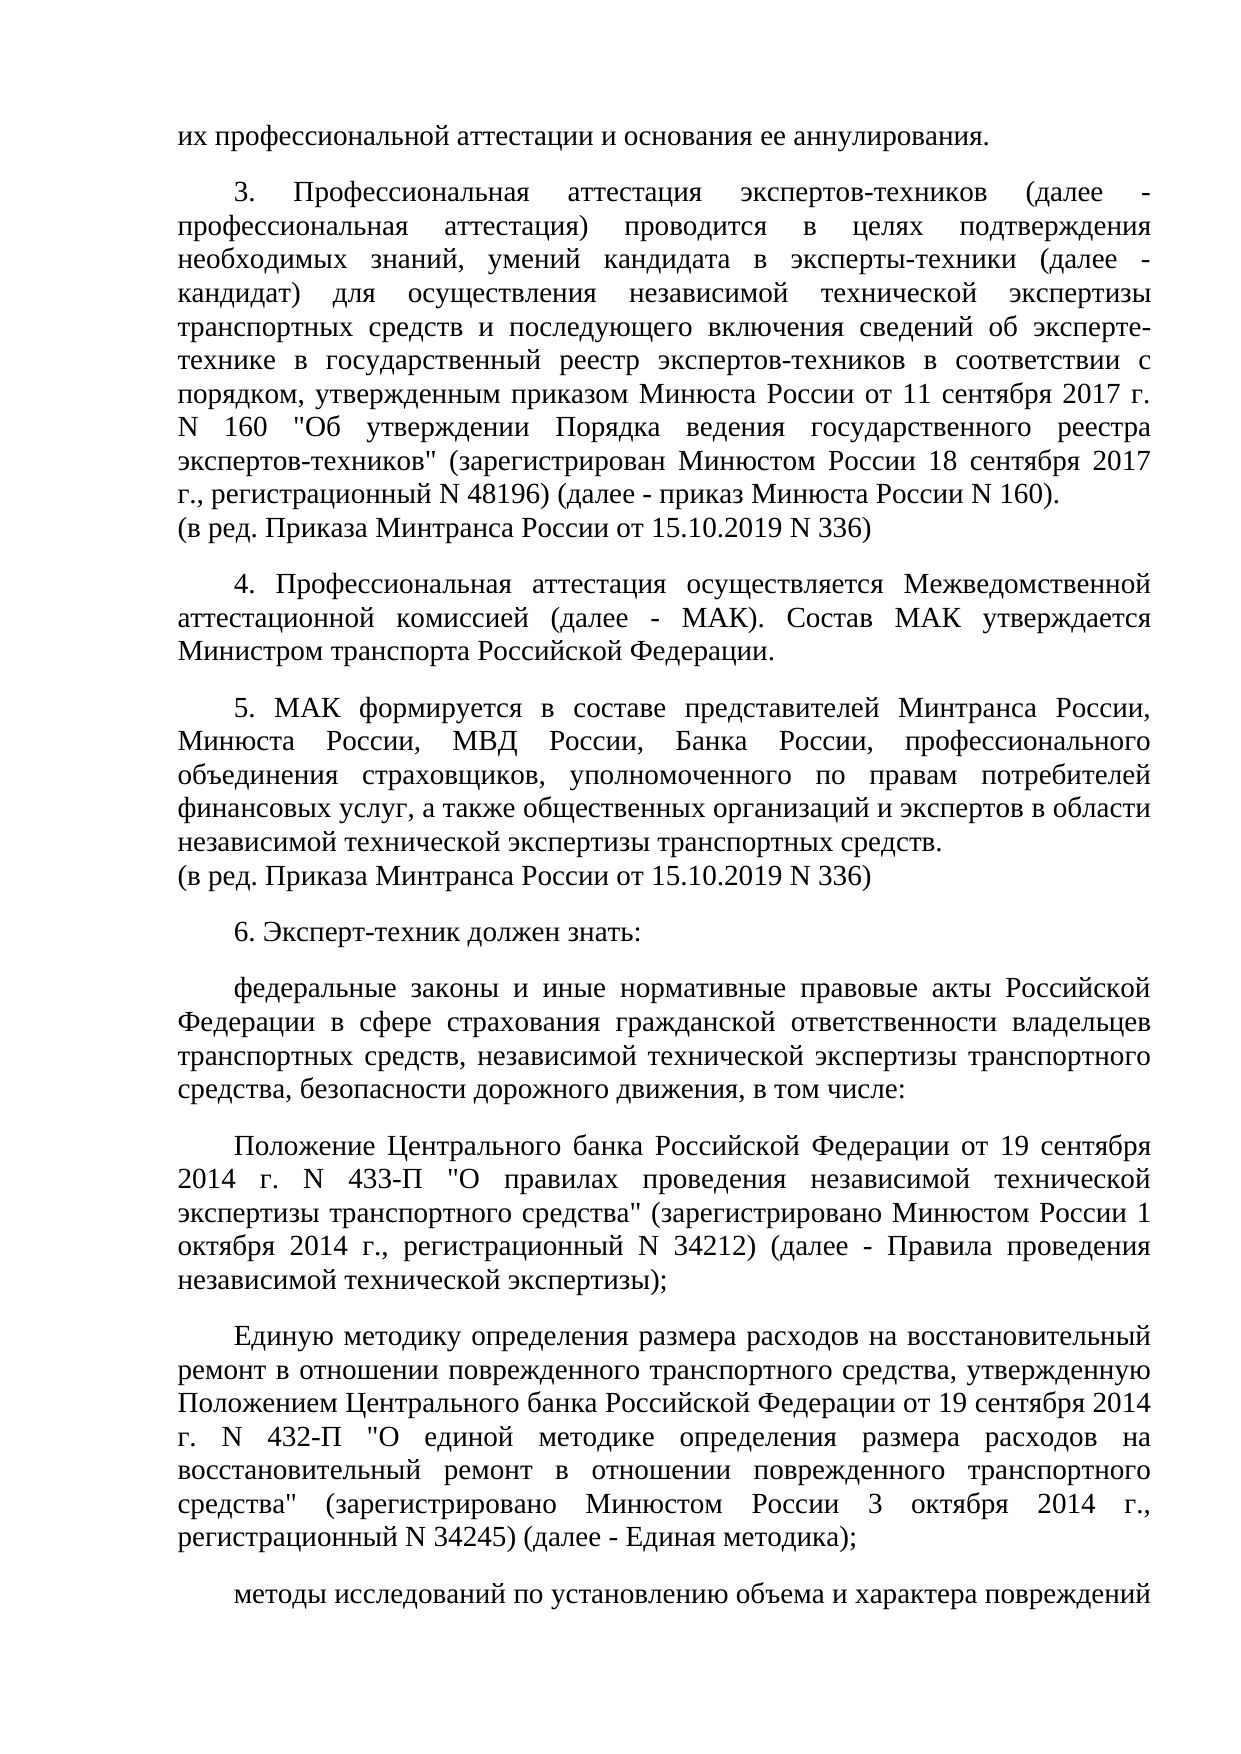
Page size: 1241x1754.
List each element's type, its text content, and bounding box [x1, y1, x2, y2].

text 3. Профессиональная аттестация экспертов-техников (далее - профессиональная аттестация) проводится в целях подтверждения необходимых знаний, умений кандидата в эксперты-техники (далее - кандидат) для осуществления независимой технической экспертизы транспортных средств и последующего включения сведений об эксперте-технике в государственный реестр экспертов-техников в соответствии с порядком, утвержденным приказом Минюста России от 11 сентября 2017 г. N 160 "Об утверждении Порядка ведения государственного реестра экспертов-техников" (зарегистрирован Минюстом России 18 сентября 2017 г., регистрационный N 48196) (далее - приказ Минюста России N 160). [177, 174, 1152, 510]
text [177, 118, 1152, 152]
text 4. Профессиональная аттестация осуществляется Межведомственной аттестационной комиссией (далее - МАК). Состав МАК утверждается Министром транспорта Российской Федерации. [177, 566, 1152, 667]
text Единую методику определения размера расходов на восстановительный ремонт в отношении поврежденного транспортного средства, утвержденную Положением Центрального банка Российской Федерации от 19 сентября 2014 г. N 432-П "О единой методике определения размера расходов на восстановительный ремонт в отношении поврежденного транспортного средства" (зарегистрировано Минюстом России 3 октября 2014 г., регистрационный N 34245) (далее - Единая методика); [177, 1318, 1152, 1553]
text (в ред. Приказа Минтранса России от 15.10.2019 N 336) [177, 858, 1152, 891]
text (в ред. Приказа Минтранса России от 15.10.2019 N 336) [177, 510, 1152, 543]
text Положение Центрального банка Российской Федерации от 19 сентября 2014 г. N 433-П "О правилах проведения независимой технической экспертизы транспортного средства" (зарегистрировано Минюстом России 1 октября 2014 г., регистрационный N 34212) (далее - Правила проведения независимой технической экспертизы); [177, 1128, 1152, 1295]
text 6. Эксперт-техник должен знать: [177, 914, 1152, 948]
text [177, 1576, 1152, 1609]
text федеральные законы и иные нормативные правовые акты Российской Федерации в сфере страхования гражданской ответственности владельцев транспортных средств, независимой технической экспертизы транспортного средства, безопасности дорожного движения, в том числе: [177, 971, 1152, 1105]
text 5. МАК формируется в составе представителей Минтранса России, Минюста России, МВД России, Банка России, профессионального объединения страховщиков, уполномоченного по правам потребителей финансовых услуг, а также общественных организаций и экспертов в области независимой технической экспертизы транспортных средств. [177, 690, 1152, 858]
